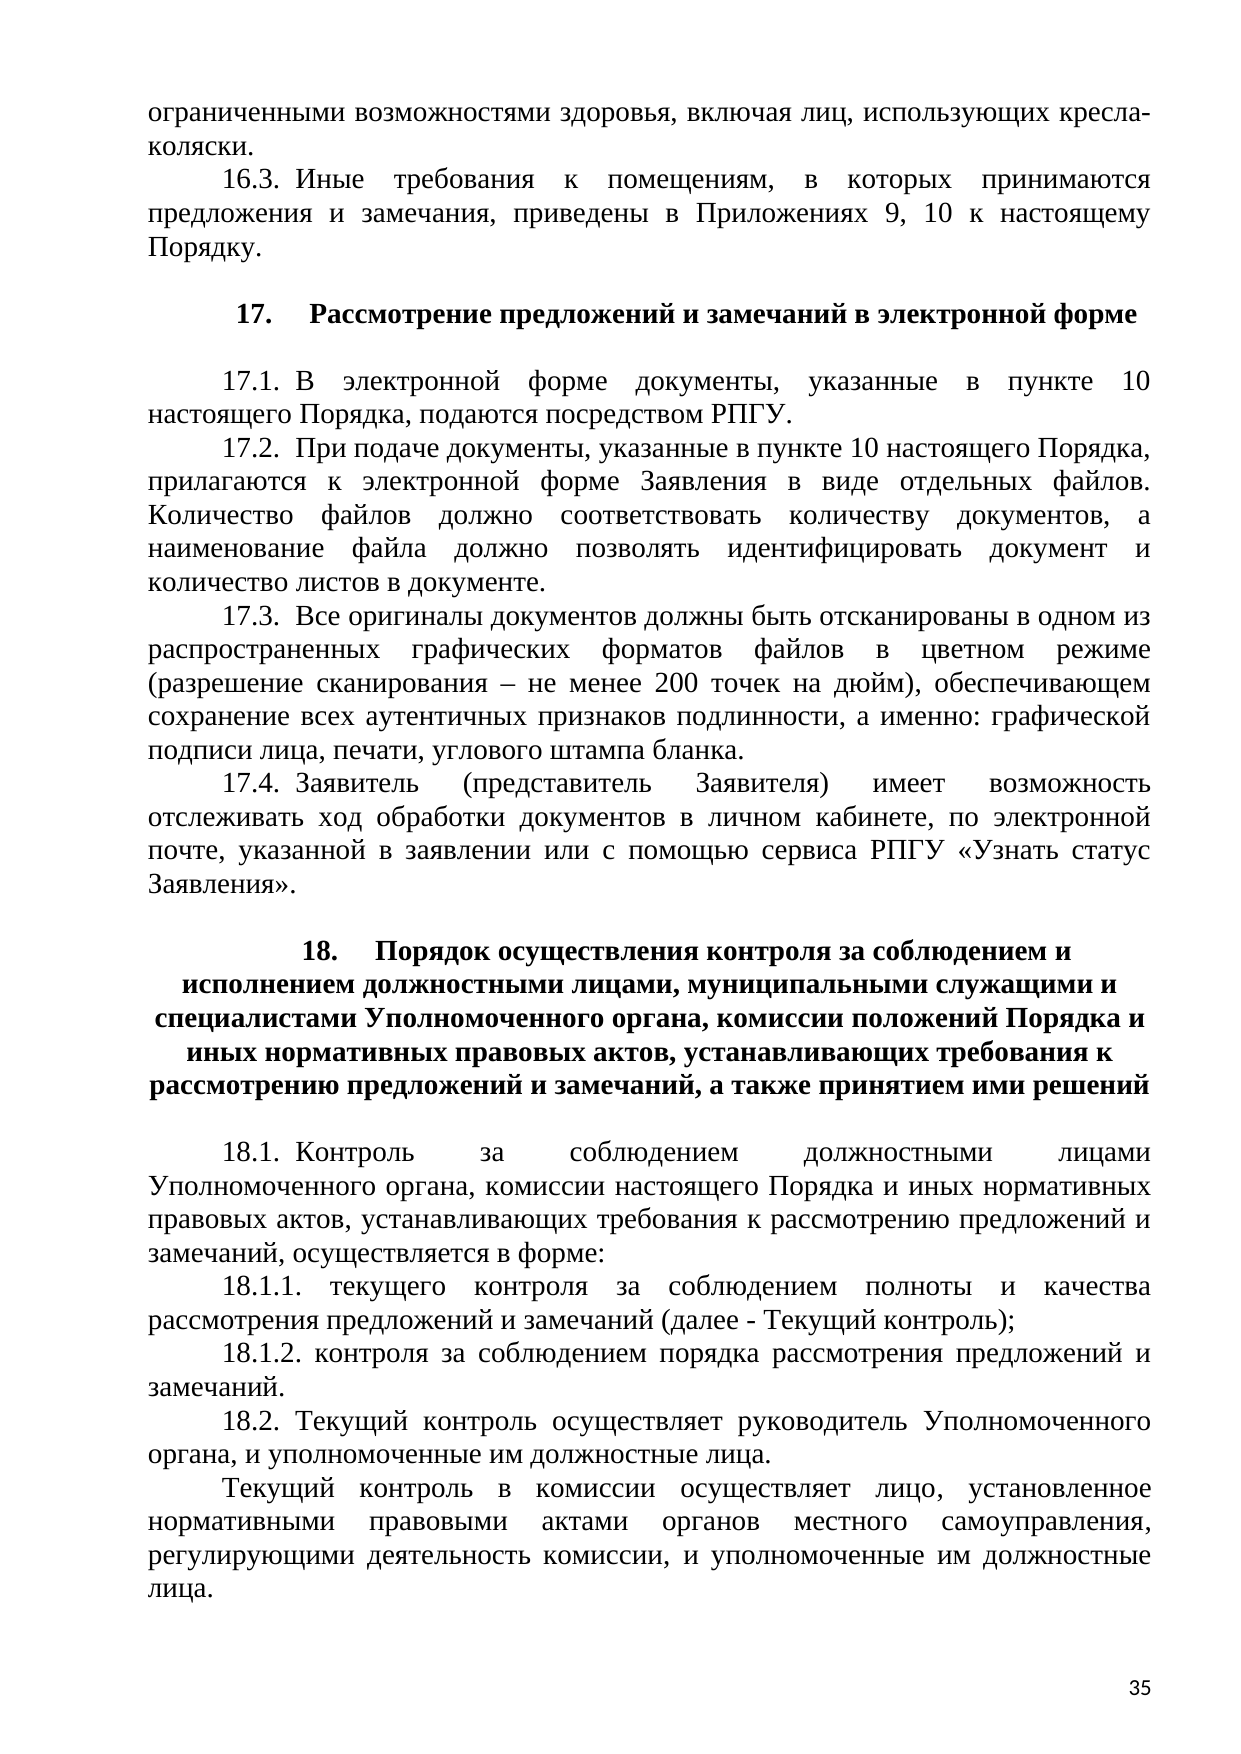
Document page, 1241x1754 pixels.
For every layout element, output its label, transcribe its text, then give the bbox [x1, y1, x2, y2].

list Рассмотрение предложений и замечаний в электронной форме [148, 296, 1152, 329]
list 18.2. Текущий контроль осуществляет руководитель Уполномоченного органа, и уполномоченные им должностные лица. [148, 1403, 1152, 1470]
list В электронной форме документы, указанные в пункте 10 настоящего Порядка, подаются посредством РПГУ. [148, 363, 1152, 430]
text 18.1.1. текущего контроля за соблюдением полноты и качества рассмотрения предложений и замечаний (далее - Текущий контроль); [148, 1268, 1152, 1336]
list Заявитель (представитель Заявителя) имеет возможность отслеживать ход обработки документов в личном кабинете, по электронной почте, указанной в заявлении или с помощью сервиса РПГУ «Узнать статус Заявления». [148, 765, 1152, 899]
list Контроль за соблюдением должностными лицами Уполномоченного органа, комиссии настоящего Порядка и иных нормативных правовых актов, устанавливающих требования к рассмотрению предложений и замечаний, осуществляется в форме: [148, 1134, 1152, 1268]
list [148, 94, 1152, 162]
list Текущий контроль в комиссии осуществляет лицо, установленное нормативными правовыми актами органов местного самоуправления, регулирующими деятельность комиссии, и уполномоченные им должностные лица. [148, 1470, 1152, 1604]
list Иные требования к помещениям, в которых принимаются предложения и замечания, приведены в Приложениях 9, 10 к настоящему Порядку. [148, 162, 1152, 262]
list При подаче документы, указанные в пункте 10 настоящего Порядка, прилагаются к электронной форме Заявления в виде отдельных файлов. Количество файлов должно соответствовать количеству документов, а наименование файла должно позволять идентифицировать документ и количество листов в документе. [148, 430, 1152, 598]
list Порядок осуществления контроля за соблюдением и исполнением должностными лицами, муниципальными служащими и специалистами Уполномоченного органа, комиссии положений Порядка и иных нормативных правовых актов, устанавливающих требования к рассмотрению предложений и замечаний, а также принятием ими решений [148, 933, 1152, 1101]
text 18.1.2. контроля за соблюдением порядка рассмотрения предложений и замечаний. [148, 1336, 1152, 1403]
list Все оригиналы документов должны быть отсканированы в одном из распространенных графических форматов файлов в цветном режиме (разрешение сканирования – не менее 200 точек на дюйм), обеспечивающем сохранение всех аутентичных признаков подлинности, а именно: графической подписи лица, печати, углового штампа бланка. [148, 598, 1152, 765]
